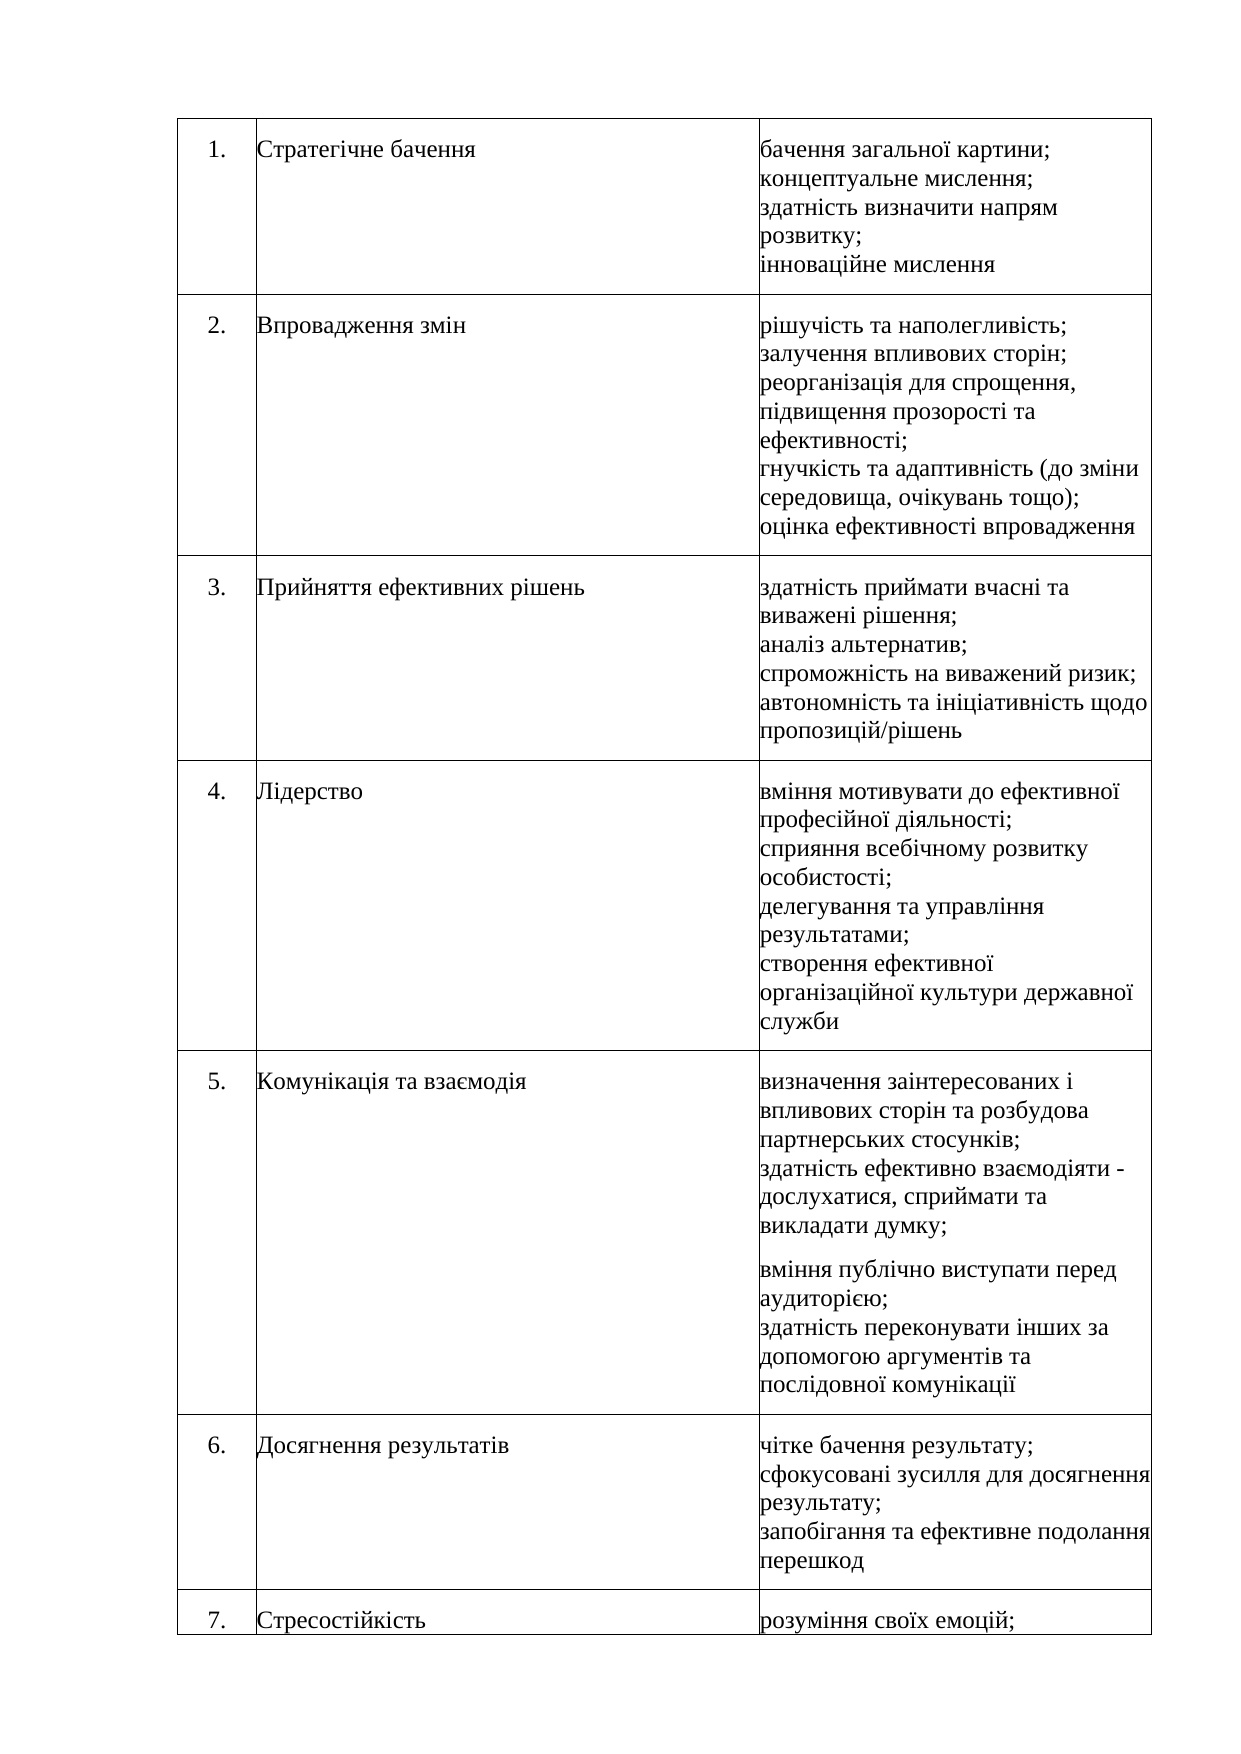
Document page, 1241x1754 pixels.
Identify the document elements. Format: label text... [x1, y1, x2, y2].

table_cell Комунікація та взаємодія [257, 1051, 759, 1414]
table_cell Стратегічне бачення [257, 119, 759, 294]
table_cell рішучість та наполегливість; залучення впливових сторін; реорганізація для спрощення, підвищення прозорості та ефективності; гнучкість та адаптивність (до зміни середовища, очікувань тощо); оцінка ефективності впровадження [760, 295, 1151, 555]
table_cell чітке бачення результату; сфокусовані зусилля для досягнення результату; запобігання та ефективне подолання перешкод [760, 1415, 1151, 1589]
table_cell 4. [178, 761, 256, 1050]
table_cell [760, 1590, 1151, 1634]
table_cell Прийняття ефективних рішень [257, 556, 759, 760]
table_cell вміння мотивувати до ефективної професійної діяльності; сприяння всебічному розвитку особистості; делегування та управління результатами; створення ефективної організаційної культури державної служби [760, 761, 1151, 1050]
table_cell Стресостійкість [257, 1590, 759, 1634]
table_cell Впровадження змін [257, 295, 759, 555]
table_cell бачення загальної картини; концептуальне мислення; здатність визначити напрям розвитку; інноваційне мислення [760, 119, 1151, 294]
table_cell Досягнення результатів [257, 1415, 759, 1589]
table_cell 2. [178, 295, 256, 555]
table_cell 1. [178, 119, 256, 294]
table_cell 3. [178, 556, 256, 760]
table_cell 7. [178, 1590, 256, 1634]
table_cell визначення заінтересованих і впливових сторін та розбудова партнерських стосунків; здатність ефективно взаємодіяти - дослухатися, сприймати та викладати думку; вміння публічно виступати перед аудиторією; здатність переконувати інших за допомогою аргументів та послідовної комунікації [760, 1051, 1151, 1414]
table_cell Лідерство [257, 761, 759, 1050]
table_cell 5. [178, 1051, 256, 1414]
table_cell 6. [178, 1415, 256, 1589]
table_cell здатність приймати вчасні та виважені рішення; аналіз альтернатив; спроможність на виважений ризик; автономність та ініціативність щодо пропозицій/рішень [760, 556, 1151, 760]
